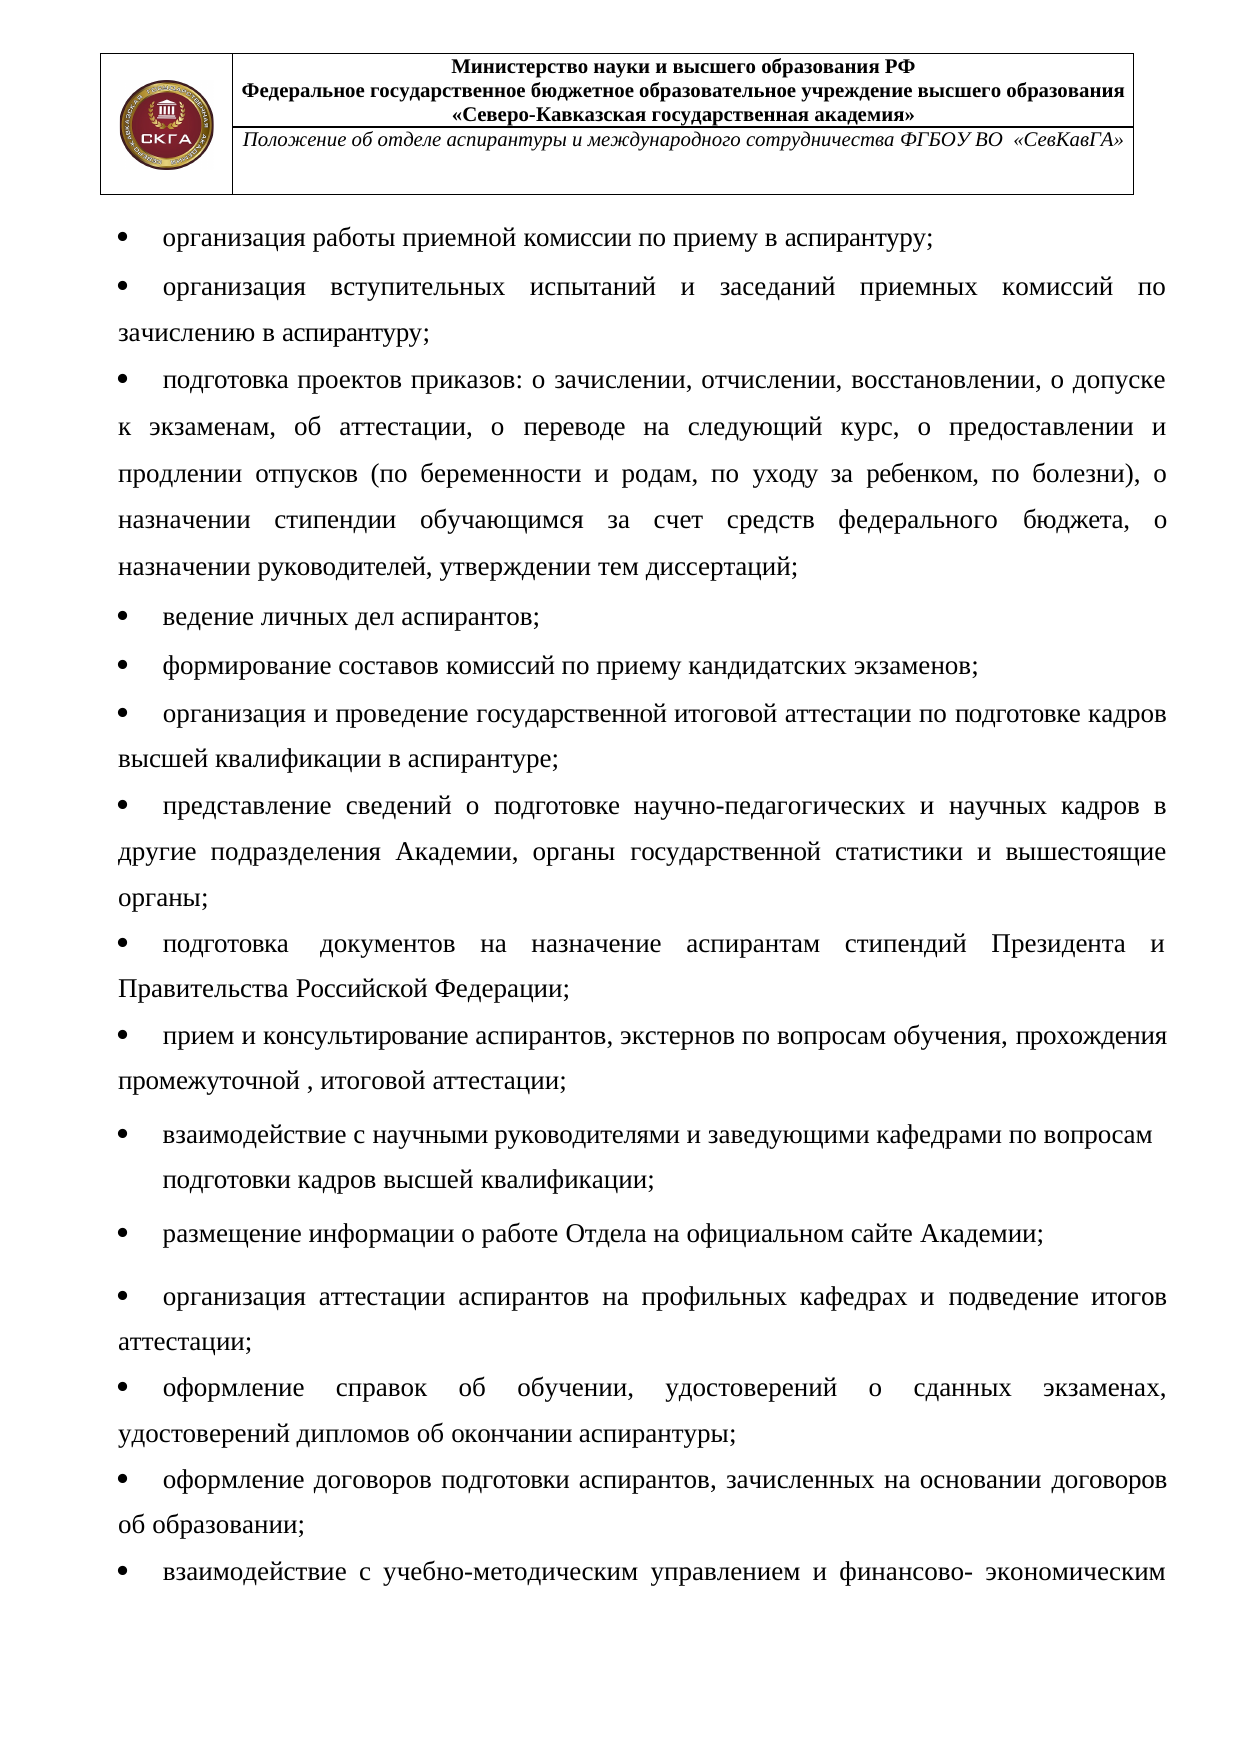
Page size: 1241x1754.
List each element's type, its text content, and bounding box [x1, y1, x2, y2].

list организация работы приемной комиссии по приему в аспирантуру; [118, 221, 1178, 253]
list оформление справок об обучении, удостоверений о сданных экзаменах, удостоверений дипломов об окончании аспирантуры; [118, 1371, 1167, 1448]
list подготовка документов на назначение аспирантам стипендий Президента и Правительства Российской Федерации; [118, 927, 1166, 1003]
list организация вступительных испытаний и заседаний приемных комиссий по зачислению в аспирантуру; [118, 270, 1167, 348]
list взаимодействие с научными руководителями и заведующими кафедрами по вопросам подготовки кадров высшей квалификации; [118, 1118, 1166, 1194]
list организация и проведение государственной итоговой аттестации по подготовке кадров высшей квалификации в аспирантуре; [118, 697, 1167, 773]
list подготовка проектов приказов: о зачислении, отчислении, восстановлении, о допуске к экзаменам, об аттестации, о переводе на следующий курс, о предоставлении и продлении отпусков (по беременности и родам, по уходу за ребенком, по болезни), о назначении стипендии обучающимся за счет средств федерального бюджета, о назначении руководителей, утверждении тем диссертаций; [118, 363, 1167, 581]
list размещение информации о работе Отдела на официальном сайте Академии; [118, 1217, 1166, 1249]
list оформление договоров подготовки аспирантов, зачисленных на основании договоров об образовании; [118, 1463, 1167, 1540]
list организация аттестации аспирантов на профильных кафедрах и подведение итогов аттестации; [118, 1280, 1167, 1356]
list прием и консультирование аспирантов, экстернов по вопросам обучения, прохождения промежуточной , итоговой аттестации; [118, 1019, 1167, 1095]
list представление сведений о подготовке научно-педагогических и научных кадров в другие подразделения Академии, органы государственной статистики и вышестоящие органы; [118, 789, 1167, 912]
list формирование составов комиссий по приему кандидатских экзаменов; [118, 649, 1178, 680]
picture [119, 80, 214, 170]
list ведение личных дел аспирантов; [118, 597, 1178, 632]
